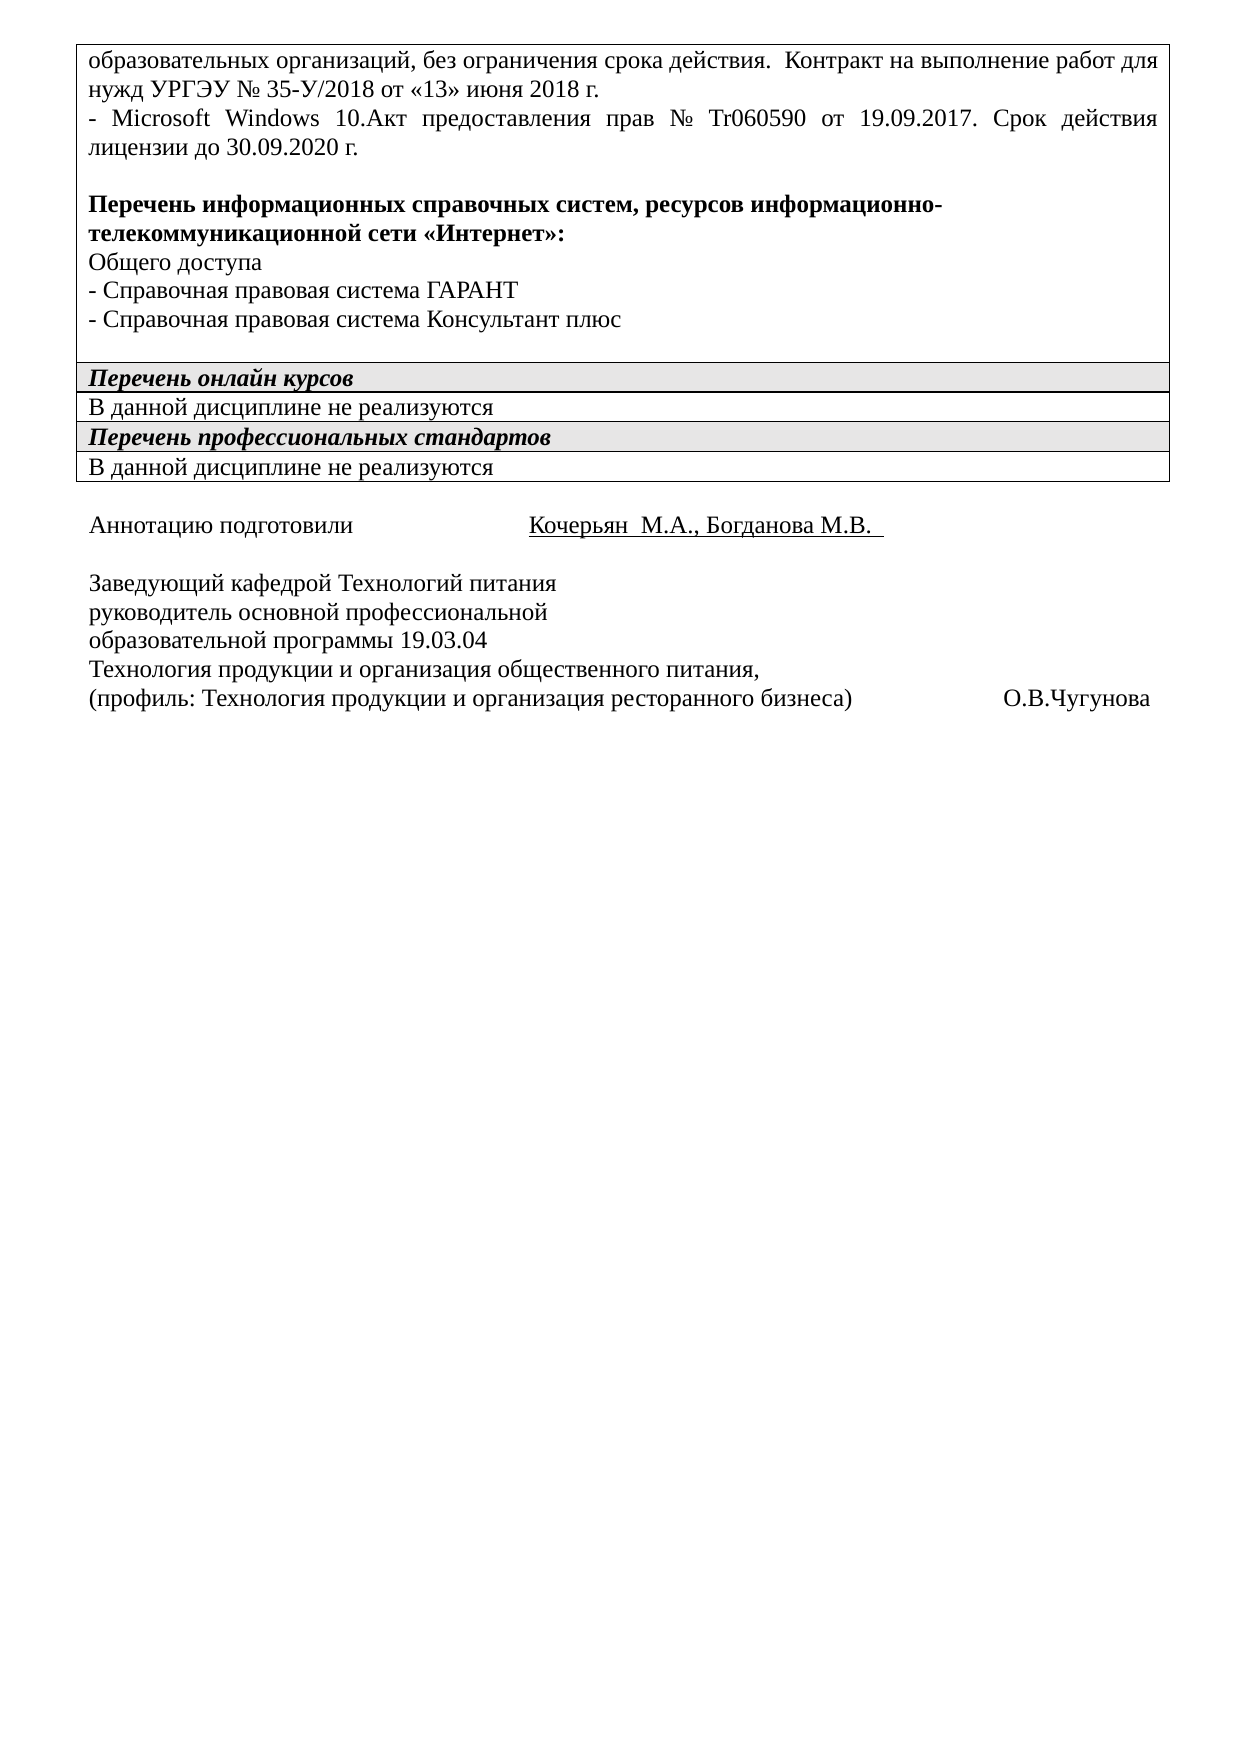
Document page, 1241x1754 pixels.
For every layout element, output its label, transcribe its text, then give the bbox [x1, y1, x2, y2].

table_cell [77, 45, 1169, 362]
text руководитель основной профессиональной [88, 597, 1181, 626]
text Заведующий кафедрой Технологий питания [88, 568, 1181, 597]
text (профиль: Технология продукции и организация ресторанного бизнеса) О.В.Чугунова [88, 683, 1181, 712]
text Технология продукции и организация общественного питания, [88, 654, 1181, 683]
table_cell В данной дисциплине не реализуются [77, 393, 1169, 421]
table_cell Перечень профессиональных стандартов [77, 422, 1169, 451]
table_cell В данной дисциплине не реализуются [77, 452, 1169, 481]
text Аннотацию подготовили Кочерьян М.А., Богданова М.В. [88, 511, 1181, 539]
table_cell Перечень онлайн курсов [77, 363, 1169, 391]
text образовательной программы 19.03.04 [88, 626, 1181, 654]
